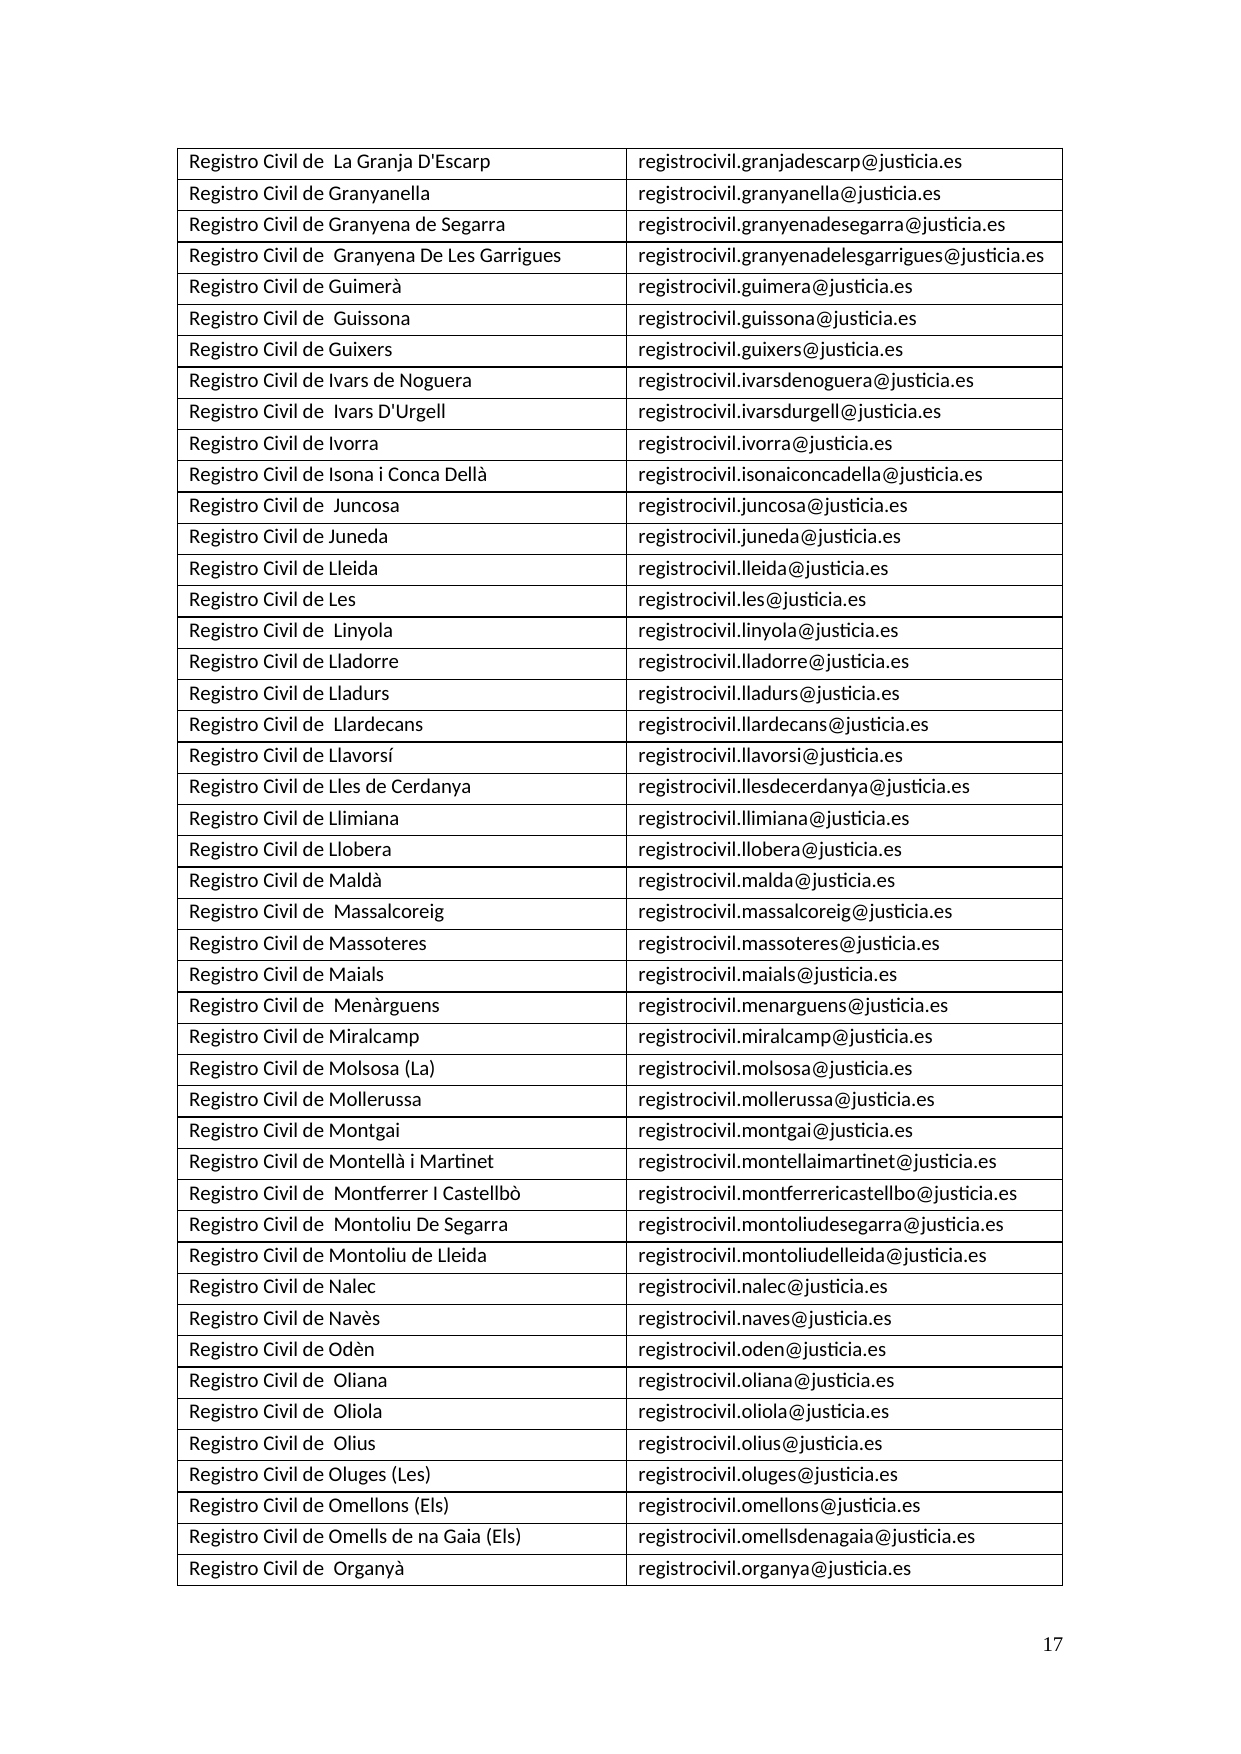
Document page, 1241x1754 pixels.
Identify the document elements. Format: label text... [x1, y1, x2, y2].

table_cell Registro Civil de Mollerussa [178, 1086, 626, 1116]
table_cell registrocivil.massalcoreig@justicia.es [627, 899, 1062, 929]
table_cell registrocivil.granjadescarp@justicia.es [627, 149, 1062, 179]
table_cell Registro Civil de Montgai [178, 1118, 626, 1148]
table_cell Registro Civil de Granyanella [178, 180, 626, 210]
table_cell registrocivil.lladurs@justicia.es [627, 680, 1062, 710]
table_cell registrocivil.omellsdenagaia@justicia.es [627, 1524, 1062, 1554]
table_cell registrocivil.lladorre@justicia.es [627, 649, 1062, 679]
table_cell Registro Civil de Organyà [178, 1555, 626, 1585]
table_cell registrocivil.molsosa@justicia.es [627, 1055, 1062, 1085]
table_cell Registro Civil de Massoteres [178, 930, 626, 960]
table_cell registrocivil.olius@justicia.es [627, 1430, 1062, 1460]
table_cell registrocivil.guissona@justicia.es [627, 305, 1062, 335]
table_cell registrocivil.oden@justicia.es [627, 1336, 1062, 1366]
table_cell Registro Civil de Isona i Conca Dellà [178, 461, 626, 491]
table_cell registrocivil.juneda@justicia.es [627, 524, 1062, 554]
table_cell Registro Civil de Montoliu de Lleida [178, 1243, 626, 1273]
table_cell registrocivil.ivarsdenoguera@justicia.es [627, 368, 1062, 398]
table_cell registrocivil.miralcamp@justicia.es [627, 1024, 1062, 1054]
table_cell Registro Civil de Lles de Cerdanya [178, 774, 626, 804]
table_cell Registro Civil de La Granja D'Escarp [178, 149, 626, 179]
table_cell registrocivil.granyenadelesgarrigues@justicia.es [627, 243, 1062, 273]
table_cell registrocivil.guixers@justicia.es [627, 336, 1062, 366]
table_cell registrocivil.llavorsi@justicia.es [627, 743, 1062, 773]
table_cell Registro Civil de Nalec [178, 1274, 626, 1304]
table_cell registrocivil.montellaimartinet@justicia.es [627, 1149, 1062, 1179]
table_cell Registro Civil de Oliana [178, 1368, 626, 1398]
table_cell Registro Civil de Massalcoreig [178, 899, 626, 929]
table_cell Registro Civil de Llobera [178, 836, 626, 866]
table_cell Registro Civil de Lladorre [178, 649, 626, 679]
table_cell registrocivil.llobera@justicia.es [627, 836, 1062, 866]
table_cell Registro Civil de Omells de na Gaia (Els) [178, 1524, 626, 1554]
table_cell registrocivil.omellons@justicia.es [627, 1493, 1062, 1523]
table_cell registrocivil.llesdecerdanya@justicia.es [627, 774, 1062, 804]
table_cell Registro Civil de Les [178, 586, 626, 616]
table_cell Registro Civil de Granyena De Les Garrigues [178, 243, 626, 273]
table_cell Registro Civil de Llimiana [178, 805, 626, 835]
table_cell registrocivil.juncosa@justicia.es [627, 493, 1062, 523]
table_cell Registro Civil de Lladurs [178, 680, 626, 710]
table_cell Registro Civil de Maials [178, 961, 626, 991]
table_cell Registro Civil de Omellons (Els) [178, 1493, 626, 1523]
table_cell Registro Civil de Olius [178, 1430, 626, 1460]
table_cell Registro Civil de Oluges (Les) [178, 1461, 626, 1491]
table_cell registrocivil.nalec@justicia.es [627, 1274, 1062, 1304]
table_cell Registro Civil de Juneda [178, 524, 626, 554]
table_cell registrocivil.montoliudesegarra@justicia.es [627, 1211, 1062, 1241]
table_cell Registro Civil de Miralcamp [178, 1024, 626, 1054]
table_cell registrocivil.naves@justicia.es [627, 1305, 1062, 1335]
table_cell registrocivil.maials@justicia.es [627, 961, 1062, 991]
table_cell Registro Civil de Montferrer I Castellbò [178, 1180, 626, 1210]
table_cell registrocivil.granyanella@justicia.es [627, 180, 1062, 210]
table_cell Registro Civil de Navès [178, 1305, 626, 1335]
table_cell Registro Civil de Ivorra [178, 430, 626, 460]
table_cell registrocivil.montgai@justicia.es [627, 1118, 1062, 1148]
table_cell registrocivil.oliola@justicia.es [627, 1399, 1062, 1429]
table_cell registrocivil.montoliudelleida@justicia.es [627, 1243, 1062, 1273]
table_cell registrocivil.oliana@justicia.es [627, 1368, 1062, 1398]
table_cell Registro Civil de Oliola [178, 1399, 626, 1429]
table_cell Registro Civil de Linyola [178, 618, 626, 648]
table_cell Registro Civil de Montoliu De Segarra [178, 1211, 626, 1241]
table_cell Registro Civil de Guissona [178, 305, 626, 335]
table_cell registrocivil.mollerussa@justicia.es [627, 1086, 1062, 1116]
table_cell Registro Civil de Maldà [178, 868, 626, 898]
table_cell Registro Civil de Molsosa (La) [178, 1055, 626, 1085]
table_cell registrocivil.ivorra@justicia.es [627, 430, 1062, 460]
table_cell Registro Civil de Ivars de Noguera [178, 368, 626, 398]
table_cell Registro Civil de Odèn [178, 1336, 626, 1366]
table_cell registrocivil.llardecans@justicia.es [627, 711, 1062, 741]
table_cell registrocivil.menarguens@justicia.es [627, 993, 1062, 1023]
table_cell registrocivil.oluges@justicia.es [627, 1461, 1062, 1491]
table_cell registrocivil.llimiana@justicia.es [627, 805, 1062, 835]
table_cell Registro Civil de Guimerà [178, 274, 626, 304]
table_cell registrocivil.les@justicia.es [627, 586, 1062, 616]
table_cell registrocivil.isonaiconcadella@justicia.es [627, 461, 1062, 491]
table_cell Registro Civil de Guixers [178, 336, 626, 366]
table_cell Registro Civil de Menàrguens [178, 993, 626, 1023]
table_cell registrocivil.malda@justicia.es [627, 868, 1062, 898]
table_cell Registro Civil de Ivars D'Urgell [178, 399, 626, 429]
table_cell registrocivil.organya@justicia.es [627, 1555, 1062, 1585]
table_cell registrocivil.linyola@justicia.es [627, 618, 1062, 648]
table_cell registrocivil.guimera@justicia.es [627, 274, 1062, 304]
table_cell registrocivil.massoteres@justicia.es [627, 930, 1062, 960]
table_cell Registro Civil de Granyena de Segarra [178, 211, 626, 241]
table_cell registrocivil.granyenadesegarra@justicia.es [627, 211, 1062, 241]
table_cell registrocivil.montferrericastellbo@justicia.es [627, 1180, 1062, 1210]
table_cell Registro Civil de Juncosa [178, 493, 626, 523]
table_cell Registro Civil de Llavorsí [178, 743, 626, 773]
table_cell registrocivil.ivarsdurgell@justicia.es [627, 399, 1062, 429]
table_cell Registro Civil de Llardecans [178, 711, 626, 741]
table_cell Registro Civil de Lleida [178, 555, 626, 585]
table_cell registrocivil.lleida@justicia.es [627, 555, 1062, 585]
table_cell Registro Civil de Montellà i Martinet [178, 1149, 626, 1179]
